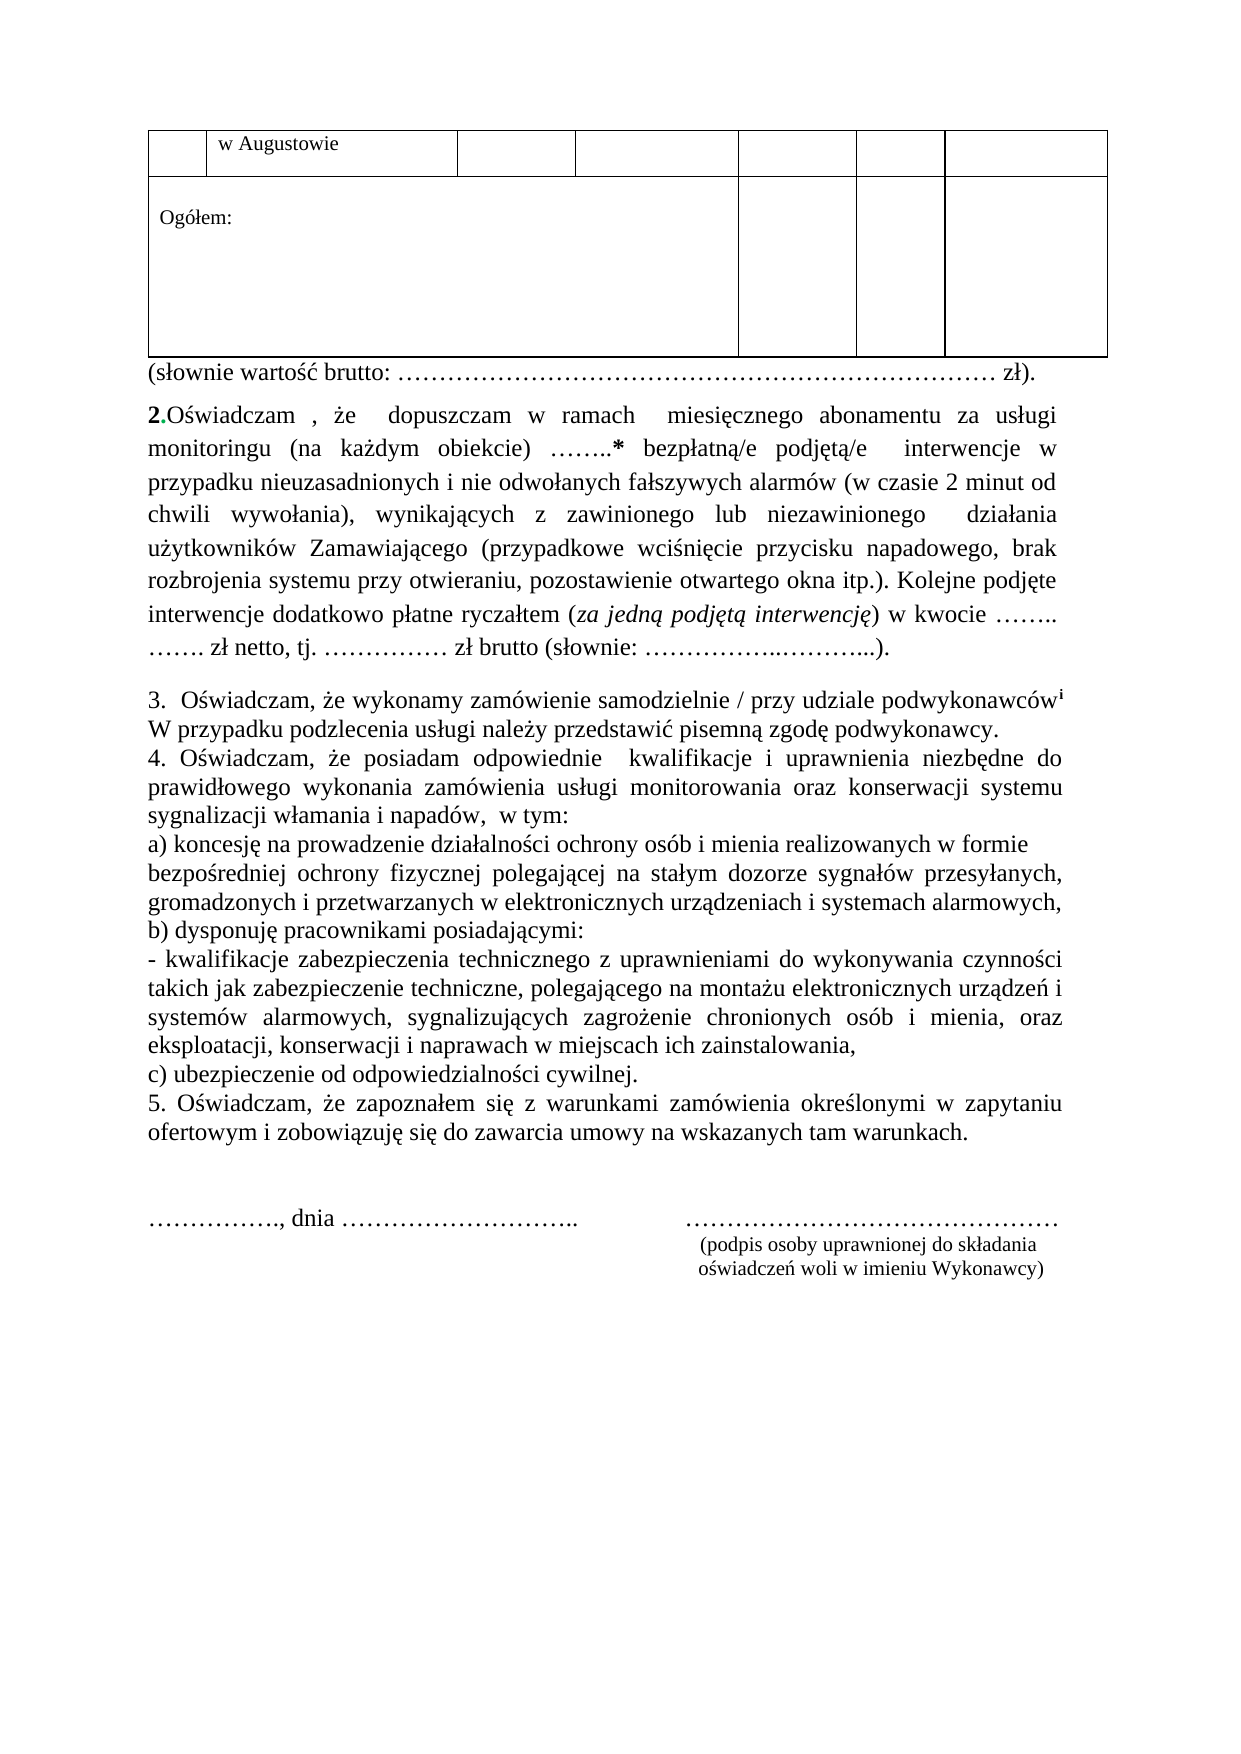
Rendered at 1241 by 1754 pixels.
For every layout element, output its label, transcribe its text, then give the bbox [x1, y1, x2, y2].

table_cell [739, 131, 856, 176]
text oświadczeń woli w imieniu Wykonawcy) [148, 1256, 1063, 1280]
text - kwalifikacje zabezpieczenia technicznego z uprawnieniami do wykonywania czynności takich jak zabezpieczenie techniczne, polegającego na montażu elektronicznych urządzeń i systemów alarmowych, sygnalizujących zagrożenie chronionych osób i mienia, oraz eksploatacji, konserwacji i naprawach w miejscach ich zainstalowania, [148, 944, 1063, 1059]
table_cell [739, 177, 856, 356]
text b) dysponuję pracownikami posiadającymi: [148, 916, 1063, 944]
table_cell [207, 131, 457, 176]
table_cell [857, 177, 944, 356]
table_cell Ogółem: [149, 177, 738, 356]
text (słownie wartość brutto: ……………………………………………………………… zł). [148, 358, 1063, 386]
text 4. Oświadczam, że posiadam odpowiednie kwalifikacje i uprawnienia niezbędne do prawidłowego wykonania zamówienia usługi monitorowania oraz konserwacji systemu sygnalizacji włamania i napadów, w tym: [148, 743, 1063, 829]
text a) koncesję na prowadzenie działalności ochrony osób i mienia realizowanych w formie [148, 829, 1063, 858]
text ……………., dnia ……………………….. ……………………………………… [148, 1203, 1063, 1232]
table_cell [458, 131, 575, 176]
table_cell 4. [149, 131, 206, 176]
table_cell [576, 131, 738, 176]
text c) ubezpieczenie od odpowiedzialności cywilnej. [148, 1059, 1063, 1088]
table_cell [857, 131, 944, 176]
table_cell [946, 177, 1107, 356]
text (podpis osoby uprawnionej do składania [148, 1232, 1063, 1256]
text bezpośredniej ochrony fizycznej polegającej na stałym dozorze sygnałów przesyłanych, gromadzonych i przetwarzanych w elektronicznych urządzeniach i systemach alarmowych, [148, 858, 1063, 916]
text 3. Oświadczam, że wykonamy zamówienie samodzielnie / przy udziale podwykonawców W przypadku podzlecenia usługi należy przedstawić pisemną zgodę podwykonawcy. [148, 686, 1063, 743]
text 2.Oświadczam , że dopuszczam w ramach miesięcznego abonamentu za usługi monitoringu (na każdym obiekcie) ……..* bezpłatną/e podjętą/e interwencje w przypadku nieuzasadnionych i nie odwołanych fałszywych alarmów (w czasie 2 minut od chwili wywołania), wynikających z zawinionego lub niezawinionego działania użytkowników Zamawiającego (przypadkowe wciśnięcie przycisku napadowego, brak rozbrojenia systemu przy otwieraniu, pozostawienie otwartego okna itp.). Kolejne podjęte interwencje dodatkowo płatne ryczałtem (za jedną podjętą interwencję) w kwocie ……..……. zł netto, tj. …………… zł brutto (słownie: ……………..………...). [148, 401, 1057, 660]
table_cell [946, 131, 1107, 176]
text 5. Oświadczam, że zapoznałem się z warunkami zamówienia określonymi w zapytaniu ofertowym i zobowiązuję się do zawarcia umowy na wskazanych tam warunkach. [148, 1088, 1063, 1146]
